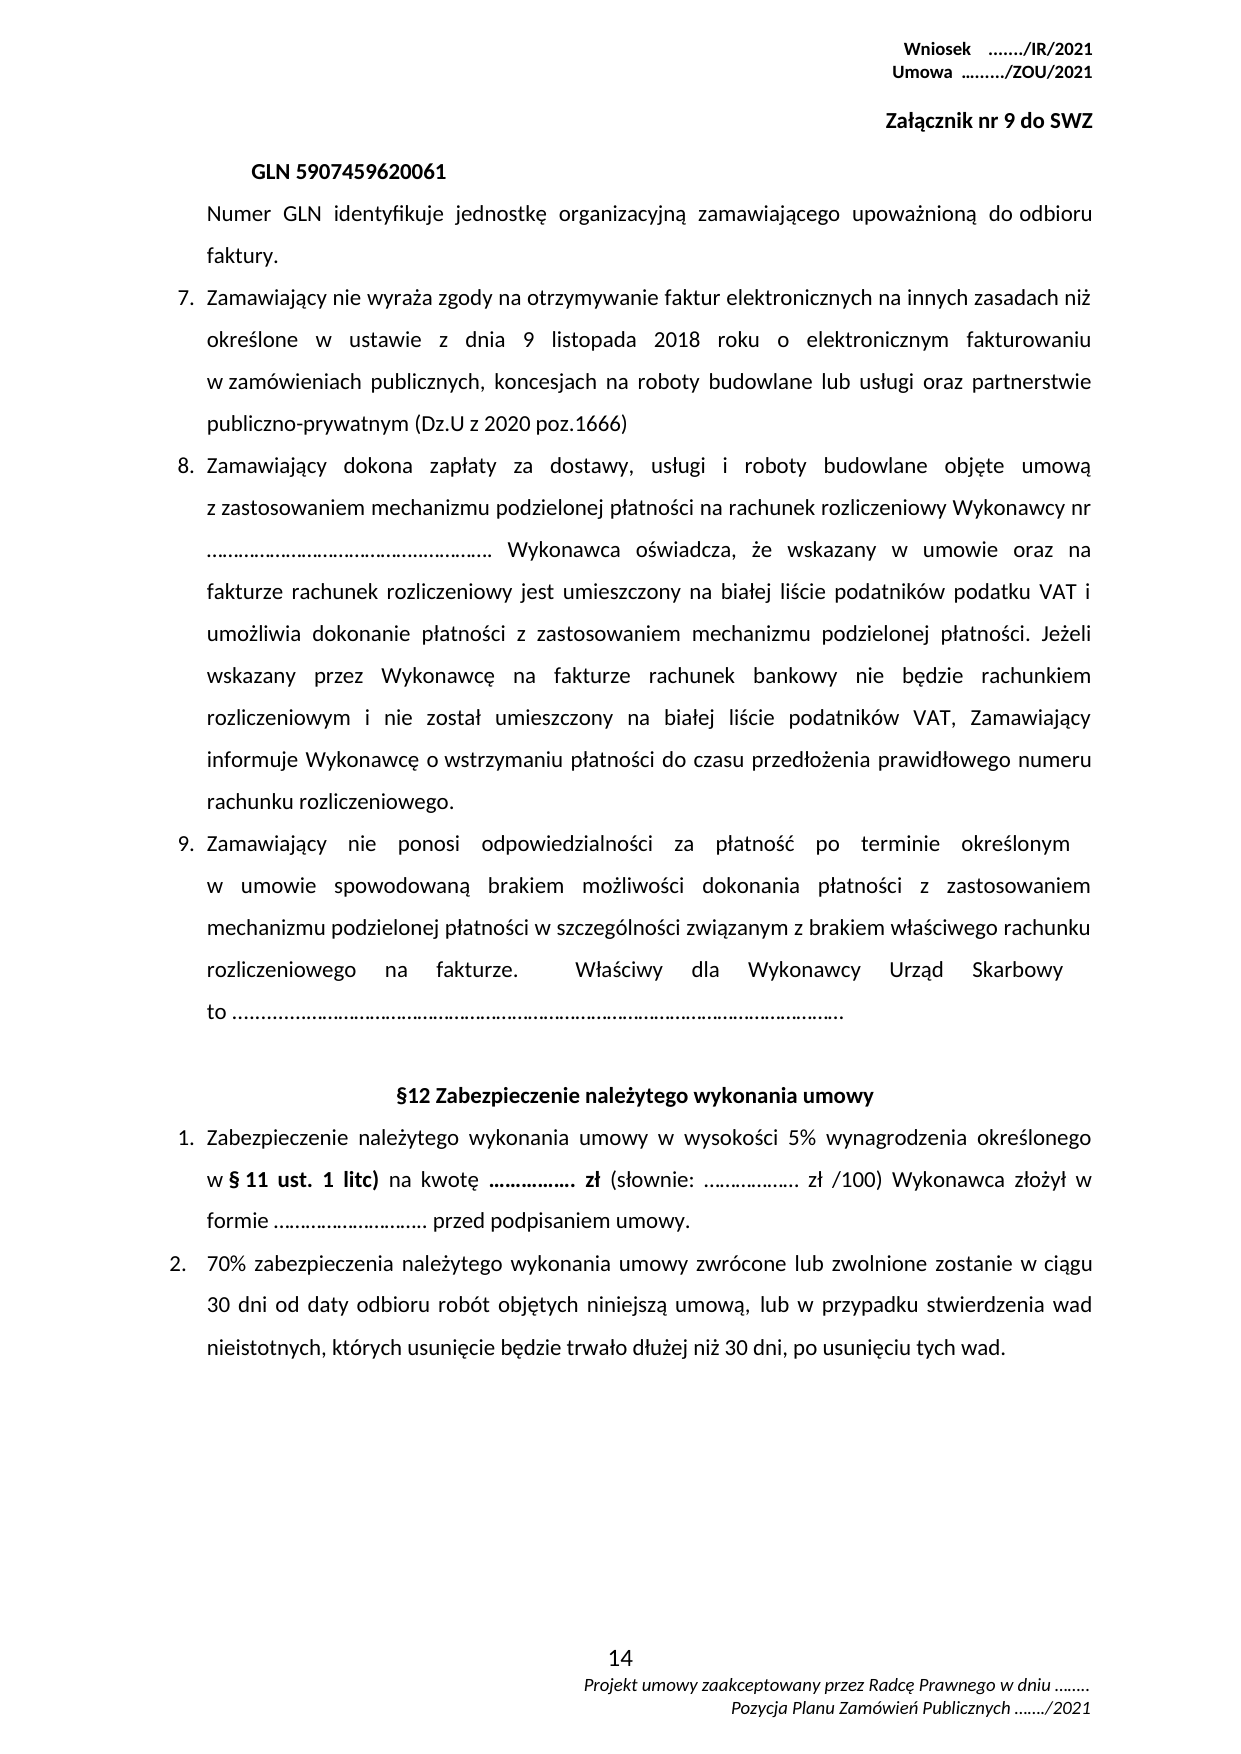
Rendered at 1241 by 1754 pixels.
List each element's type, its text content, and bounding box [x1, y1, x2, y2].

text GLN 5907459620061 [207, 157, 1093, 185]
text Numer GLN identyfikuje jednostkę organizacyjną zamawiającego upoważnioną do odbioru faktury. [207, 199, 1093, 269]
list Zamawiający nie ponosi odpowiedzialności za płatność po terminie określonym w umowie spowodowaną brakiem możliwości dokonania płatności z zastosowaniem mechanizmu podzielonej płatności w szczególności związanym z brakiem właściwego rachunku rozliczeniowego na fakturze. Właściwy dla Wykonawcy Urząd Skarbowy to .............………………………………………………………………………………………… [177, 829, 1093, 1025]
list Zamawiający nie wyraża zgody na otrzymywanie faktur elektronicznych na innych zasadach niż określone w ustawie z dnia 9 listopada 2018 roku o elektronicznym fakturowaniu w zamówieniach publicznych, koncesjach na roboty budowlane lub usługi oraz partnerstwie publiczno-prywatnym (Dz.U z 2020 poz.1666) [177, 283, 1093, 437]
list Zabezpieczenie należytego wykonania umowy w wysokości 5% wynagrodzenia określonego w § 11 ust. 1 litc) na kwotę ……………. zł (słownie: ……………… zł /100) Wykonawca złożył w formie ……………………….. przed podpisaniem umowy. [177, 1123, 1093, 1235]
text §12 Zabezpieczenie należytego wykonania umowy [177, 1081, 1093, 1109]
list 70% zabezpieczenia należytego wykonania umowy zwrócone lub zwolnione zostanie w ciągu 30 dni od daty odbioru robót objętych niniejszą umową, lub w przypadku stwierdzenia wad nieistotnych, których usunięcie będzie trwało dłużej niż 30 dni, po usunięciu tych wad. [169, 1249, 1093, 1361]
list Zamawiający dokona zapłaty za dostawy, usługi i roboty budowlane objęte umową z zastosowaniem mechanizmu podzielonej płatności na rachunek rozliczeniowy Wykonawcy nr …………………………………..…………. Wykonawca oświadcza, że wskazany w umowie oraz na fakturze rachunek rozliczeniowy jest umieszczony na białej liście podatników podatku VAT i umożliwia dokonanie płatności z zastosowaniem mechanizmu podzielonej płatności. Jeżeli wskazany przez Wykonawcę na fakturze rachunek bankowy nie będzie rachunkiem rozliczeniowym i nie został umieszczony na białej liście podatników VAT, Zamawiający informuje Wykonawcę o wstrzymaniu płatności do czasu przedłożenia prawidłowego numeru rachunku rozliczeniowego. [177, 451, 1093, 815]
